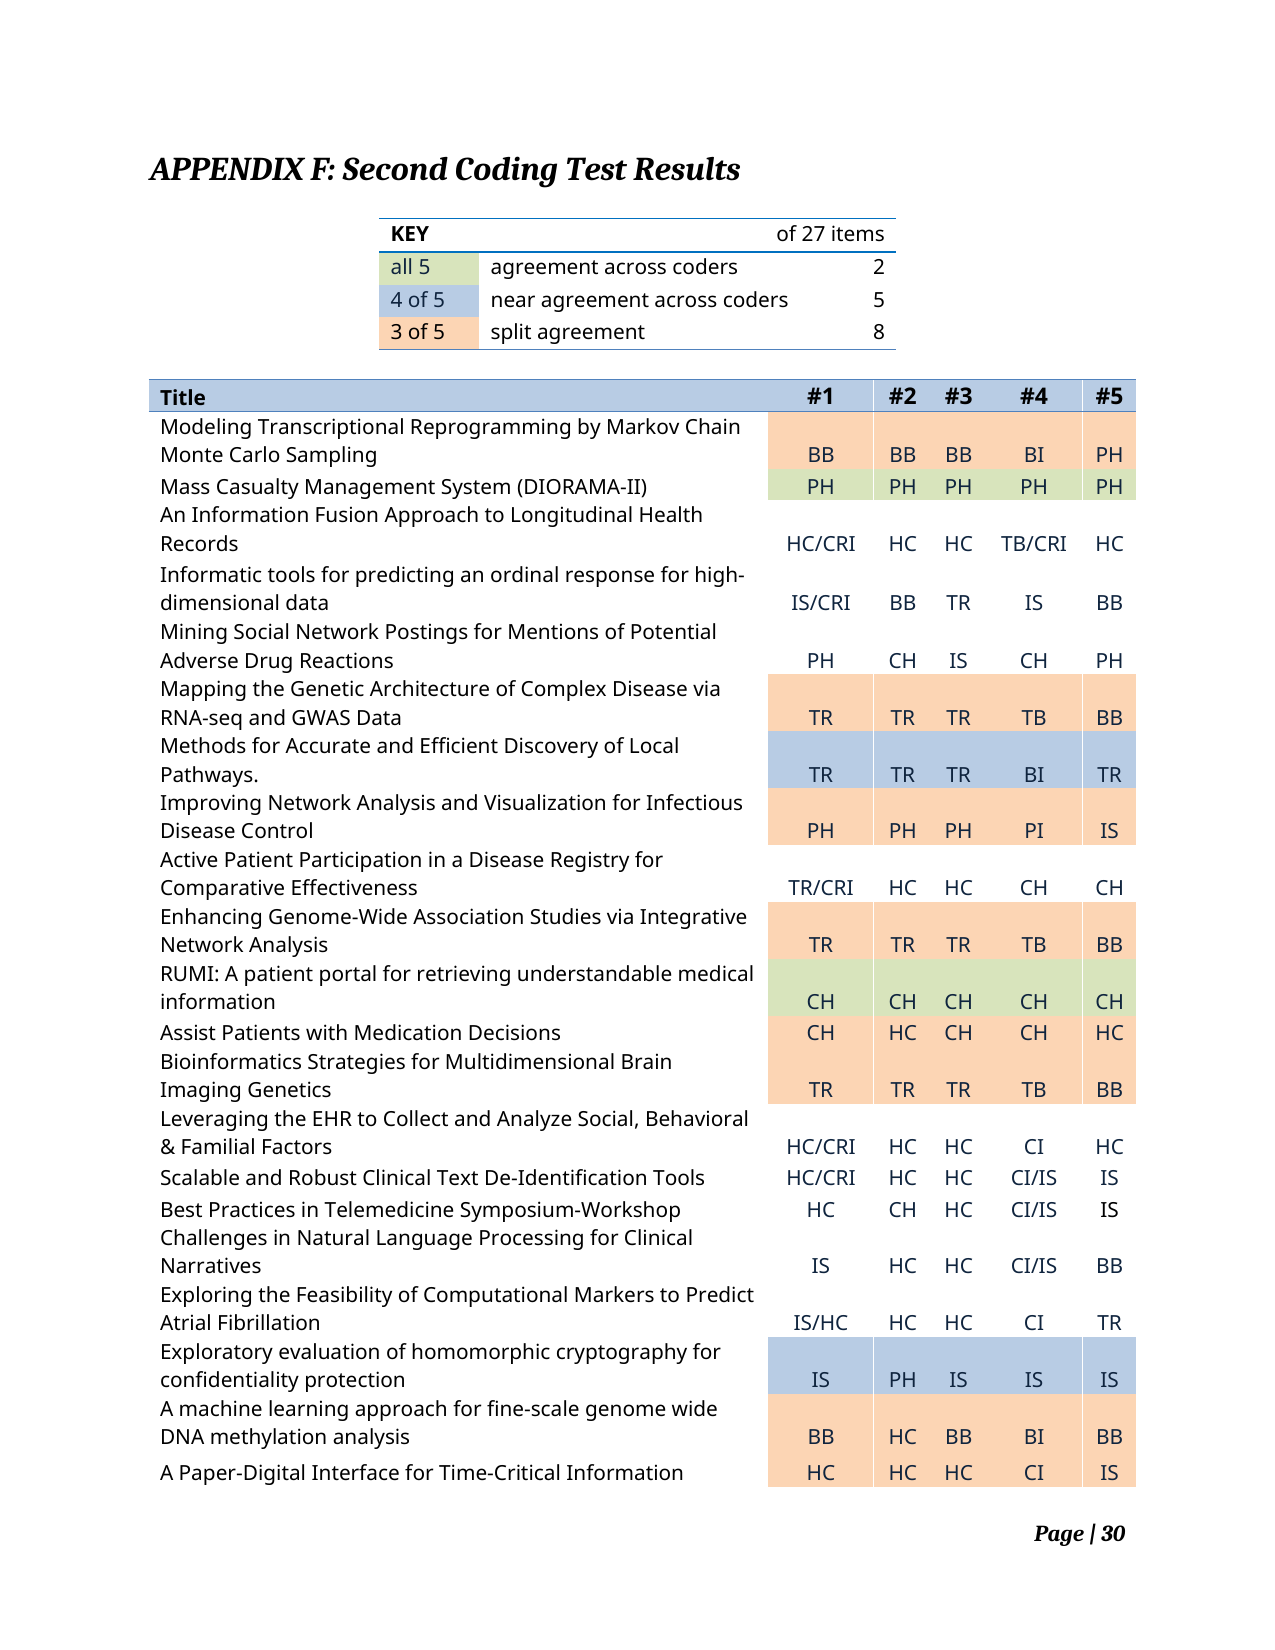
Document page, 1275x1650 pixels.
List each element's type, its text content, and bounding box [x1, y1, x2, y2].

table_cell Methods for Accurate and Efficient Discovery of Local Pathways. [149, 731, 768, 788]
table_cell Exploratory evaluation of homomorphic cryptography for confidentiality protection [149, 1337, 768, 1394]
table_cell PH [1083, 617, 1136, 674]
table_cell TR [874, 731, 932, 788]
table_cell Challenges in Natural Language Processing for Clinical Narratives [149, 1223, 768, 1280]
table_cell Mining Social Network Postings for Mentions of Potential Adverse Drug Reactions [149, 617, 768, 674]
table_cell TB [985, 902, 1082, 959]
table_cell HC [932, 1223, 985, 1280]
table_cell HC [932, 500, 985, 557]
table_cell CH [874, 1192, 932, 1223]
table_header of 27 items [679, 219, 896, 251]
table_cell HC/CRI [768, 500, 873, 557]
table_cell RUMI: A patient portal for retrieving understandable medical information [149, 959, 768, 1016]
table_cell PH [874, 788, 932, 845]
table_cell BB [932, 1394, 985, 1451]
table_cell HC [874, 845, 932, 902]
table_cell 5 [846, 285, 896, 317]
table_cell IS [1083, 1192, 1136, 1223]
table_header #2 [874, 380, 932, 411]
table_cell HC [874, 1280, 932, 1337]
table_cell HC [932, 1280, 985, 1337]
table_cell TR [1083, 1280, 1136, 1337]
table_header [579, 219, 679, 251]
table_cell BB [768, 412, 873, 469]
table_cell IS [768, 1223, 873, 1280]
table_cell Active Patient Participation in a Disease Registry for Comparative Effectiveness [149, 845, 768, 902]
table_cell IS [1083, 1161, 1136, 1192]
table_cell BB [874, 412, 932, 469]
table_cell BB [1083, 902, 1136, 959]
table_cell CI/IS [985, 1192, 1082, 1223]
table_cell 2 [846, 253, 896, 285]
table_cell IS [932, 1337, 985, 1394]
table_cell 4 of 5 [379, 285, 479, 317]
table_cell Mapping the Genetic Architecture of Complex Disease via RNA-seq and GWAS Data [149, 674, 768, 731]
table_cell BB [1083, 674, 1136, 731]
table_cell HC [932, 1451, 985, 1487]
table_cell TR [932, 731, 985, 788]
table_cell IS [1083, 788, 1136, 845]
table_cell CH [768, 959, 873, 1016]
table_header Title [149, 380, 768, 411]
table_cell 3 of 5 [379, 317, 479, 349]
table_cell TB [985, 674, 1082, 731]
table_cell PH [932, 469, 985, 500]
table_cell HC/CRI [768, 1104, 873, 1161]
table_cell Exploring the Feasibility of Computational Markers to Predict Atrial Fibrillation [149, 1280, 768, 1337]
table_cell Enhancing Genome-Wide Association Studies via Integrative Network Analysis [149, 902, 768, 959]
table_cell BB [874, 557, 932, 617]
table_cell HC [932, 1104, 985, 1161]
table_cell IS [1083, 1451, 1136, 1487]
table_cell CH [932, 959, 985, 1016]
table_cell CI [985, 1104, 1082, 1161]
table_cell IS/HC [768, 1280, 873, 1337]
table_cell CH [1083, 845, 1136, 902]
table_cell HC [874, 1104, 932, 1161]
table_cell IS [932, 617, 985, 674]
table_cell PH [768, 788, 873, 845]
table_cell TR [768, 674, 873, 731]
table_cell TR [932, 674, 985, 731]
table_cell IS [768, 1337, 873, 1394]
table_cell HC [874, 1223, 932, 1280]
table_cell Leveraging the EHR to Collect and Analyze Social, Behavioral & Familial Factors [149, 1104, 768, 1161]
table_cell TR [768, 1047, 873, 1104]
table_cell A machine learning approach for fine-scale genome wide DNA methylation analysis [149, 1394, 768, 1451]
table_header #3 [932, 380, 985, 411]
table_cell PH [874, 469, 932, 500]
table_cell CH [768, 1016, 873, 1047]
table_cell Best Practices in Telemedicine Symposium-Workshop [149, 1192, 768, 1223]
table_cell IS [1083, 1337, 1136, 1394]
table_cell Bioinformatics Strategies for Multidimensional Brain Imaging Genetics [149, 1047, 768, 1104]
table_cell HC [874, 500, 932, 557]
table_cell An Information Fusion Approach to Longitudinal Health Records [149, 500, 768, 557]
table_cell HC [932, 845, 985, 902]
table_cell TB [985, 1047, 1082, 1104]
table_cell Assist Patients with Medication Decisions [149, 1016, 768, 1047]
table_cell CH [985, 617, 1082, 674]
table_cell BI [985, 731, 1082, 788]
table_cell PH [874, 1337, 932, 1394]
table_header #1 [768, 380, 873, 411]
table_cell TR [1083, 731, 1136, 788]
table_cell IS [985, 1337, 1082, 1394]
table_cell HC/CRI [768, 1161, 873, 1192]
table_cell BB [768, 1394, 873, 1451]
table_cell TR [874, 1047, 932, 1104]
table_cell CH [874, 959, 932, 1016]
table_cell Modeling Transcriptional Reprogramming by Markov Chain Monte Carlo Sampling [149, 412, 768, 469]
table_cell agreement across coders [479, 253, 846, 285]
table_cell Improving Network Analysis and Visualization for Infectious Disease Control [149, 788, 768, 845]
table_cell CH [985, 959, 1082, 1016]
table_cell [149, 1451, 768, 1487]
table_cell near agreement across coders [479, 285, 846, 317]
table_cell TR/CRI [768, 845, 873, 902]
table_cell CI [985, 1280, 1082, 1337]
table_cell HC [768, 1192, 873, 1223]
table_header KEY [379, 219, 479, 251]
table_cell PH [1083, 469, 1136, 500]
table_cell HC [874, 1451, 932, 1487]
table_cell HC [768, 1451, 873, 1487]
table_cell HC [874, 1016, 932, 1047]
table_cell 8 [846, 317, 896, 349]
table_cell HC [1083, 1016, 1136, 1047]
table_cell PI [985, 788, 1082, 845]
table_cell BB [1083, 1394, 1136, 1451]
table_cell Mass Casualty Management System (DIORAMA-II) [149, 469, 768, 500]
table_cell BB [1083, 1047, 1136, 1104]
table_cell CH [985, 845, 1082, 902]
table_cell BB [1083, 1223, 1136, 1280]
table_cell PH [1083, 412, 1136, 469]
table_cell PH [768, 617, 873, 674]
table_cell CH [874, 617, 932, 674]
table_cell CH [1083, 959, 1136, 1016]
table_cell split agreement [479, 317, 846, 349]
table_cell HC [1083, 1104, 1136, 1161]
table_cell IS/CRI [768, 557, 873, 617]
table_cell HC [932, 1161, 985, 1192]
table_cell TR [932, 557, 985, 617]
table_cell HC [1083, 500, 1136, 557]
table_cell TR [768, 731, 873, 788]
table_cell HC [874, 1394, 932, 1451]
table_cell CI [985, 1451, 1082, 1487]
table_cell CH [985, 1016, 1082, 1047]
table_cell BB [1083, 557, 1136, 617]
table_cell HC [874, 1161, 932, 1192]
table_cell CI/IS [985, 1223, 1082, 1280]
table_header #5 [1083, 380, 1136, 411]
table_cell all 5 [379, 253, 479, 285]
table_cell TR [932, 1047, 985, 1104]
table_cell TR [932, 902, 985, 959]
table_cell PH [932, 788, 985, 845]
table_cell Scalable and Robust Clinical Text De-Identification Tools [149, 1161, 768, 1192]
table_cell PH [768, 469, 873, 500]
table_header [479, 219, 579, 251]
table_cell TR [768, 902, 873, 959]
table_cell CH [932, 1016, 985, 1047]
table_cell PH [985, 469, 1082, 500]
table_cell Informatic tools for predicting an ordinal response for high-dimensional data [149, 557, 768, 617]
table_cell BI [985, 412, 1082, 469]
table_cell TB/CRI [985, 500, 1082, 557]
table_cell BB [932, 412, 985, 469]
table_cell CI/IS [985, 1161, 1082, 1192]
table_cell TR [874, 674, 932, 731]
table_cell TR [874, 902, 932, 959]
table_header #4 [985, 380, 1082, 411]
table_cell HC [932, 1192, 985, 1223]
table_cell IS [985, 557, 1082, 617]
subtitle APPENDIX F: Second Coding Test Results [150, 150, 1125, 188]
table_cell BI [985, 1394, 1082, 1451]
